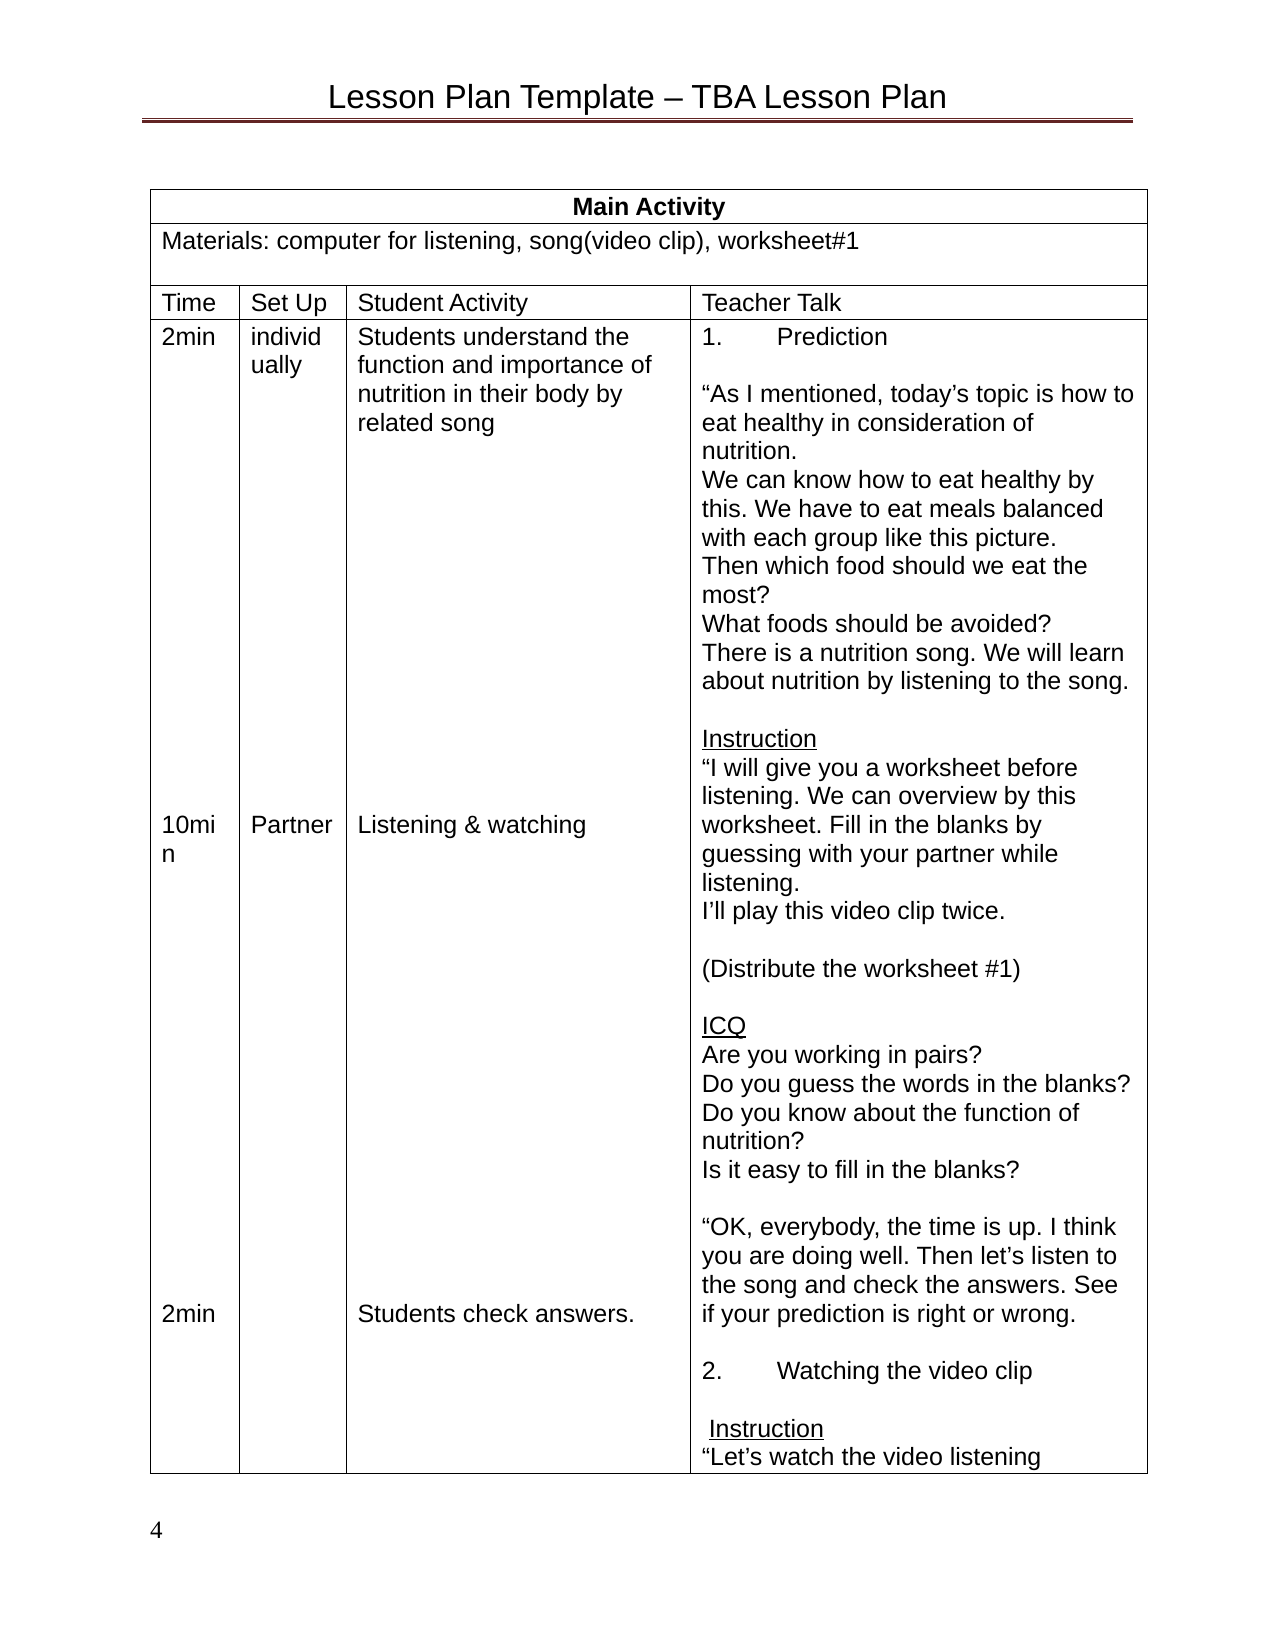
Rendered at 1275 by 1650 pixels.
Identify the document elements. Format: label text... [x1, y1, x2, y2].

table_cell Materials: computer for listening, song(video clip), worksheet#1 [151, 224, 1147, 285]
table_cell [240, 320, 346, 1473]
table_cell Set Up [240, 286, 346, 319]
table_cell Time [151, 286, 239, 319]
table_header Main Activity [151, 190, 1147, 223]
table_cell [347, 320, 690, 1473]
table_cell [691, 320, 1147, 1473]
table_cell 2min 10min 2min [151, 320, 239, 1473]
table_cell Teacher Talk [691, 286, 1147, 319]
table_cell Student Activity [347, 286, 690, 319]
